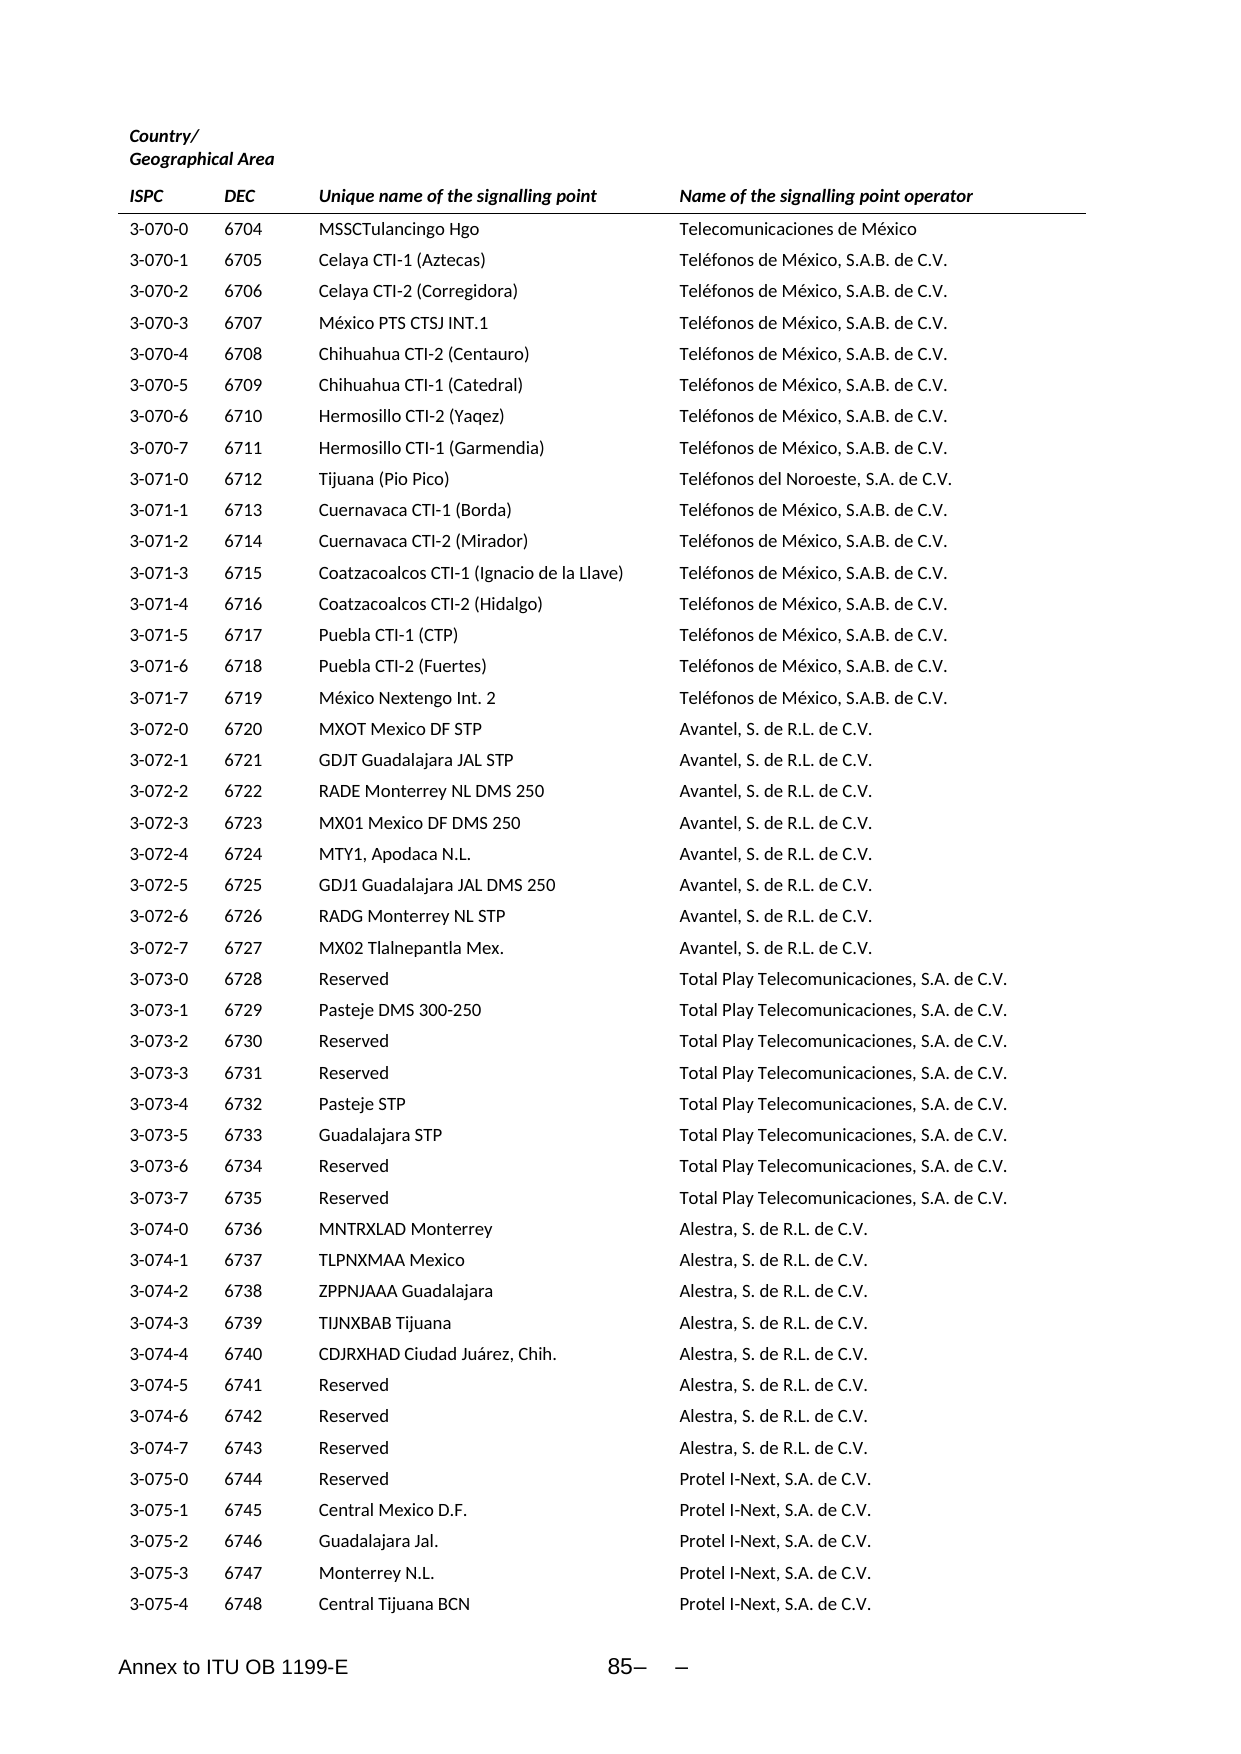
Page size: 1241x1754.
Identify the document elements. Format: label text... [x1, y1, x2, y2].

table_header Country/ Geographical Area [118, 118, 307, 176]
table_header Name of the signalling point operator [668, 118, 1086, 213]
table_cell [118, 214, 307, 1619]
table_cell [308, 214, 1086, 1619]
table_header Unique name of the signalling point [308, 118, 668, 213]
table_cell DEC [213, 176, 307, 213]
table_cell ISPC [118, 176, 213, 213]
